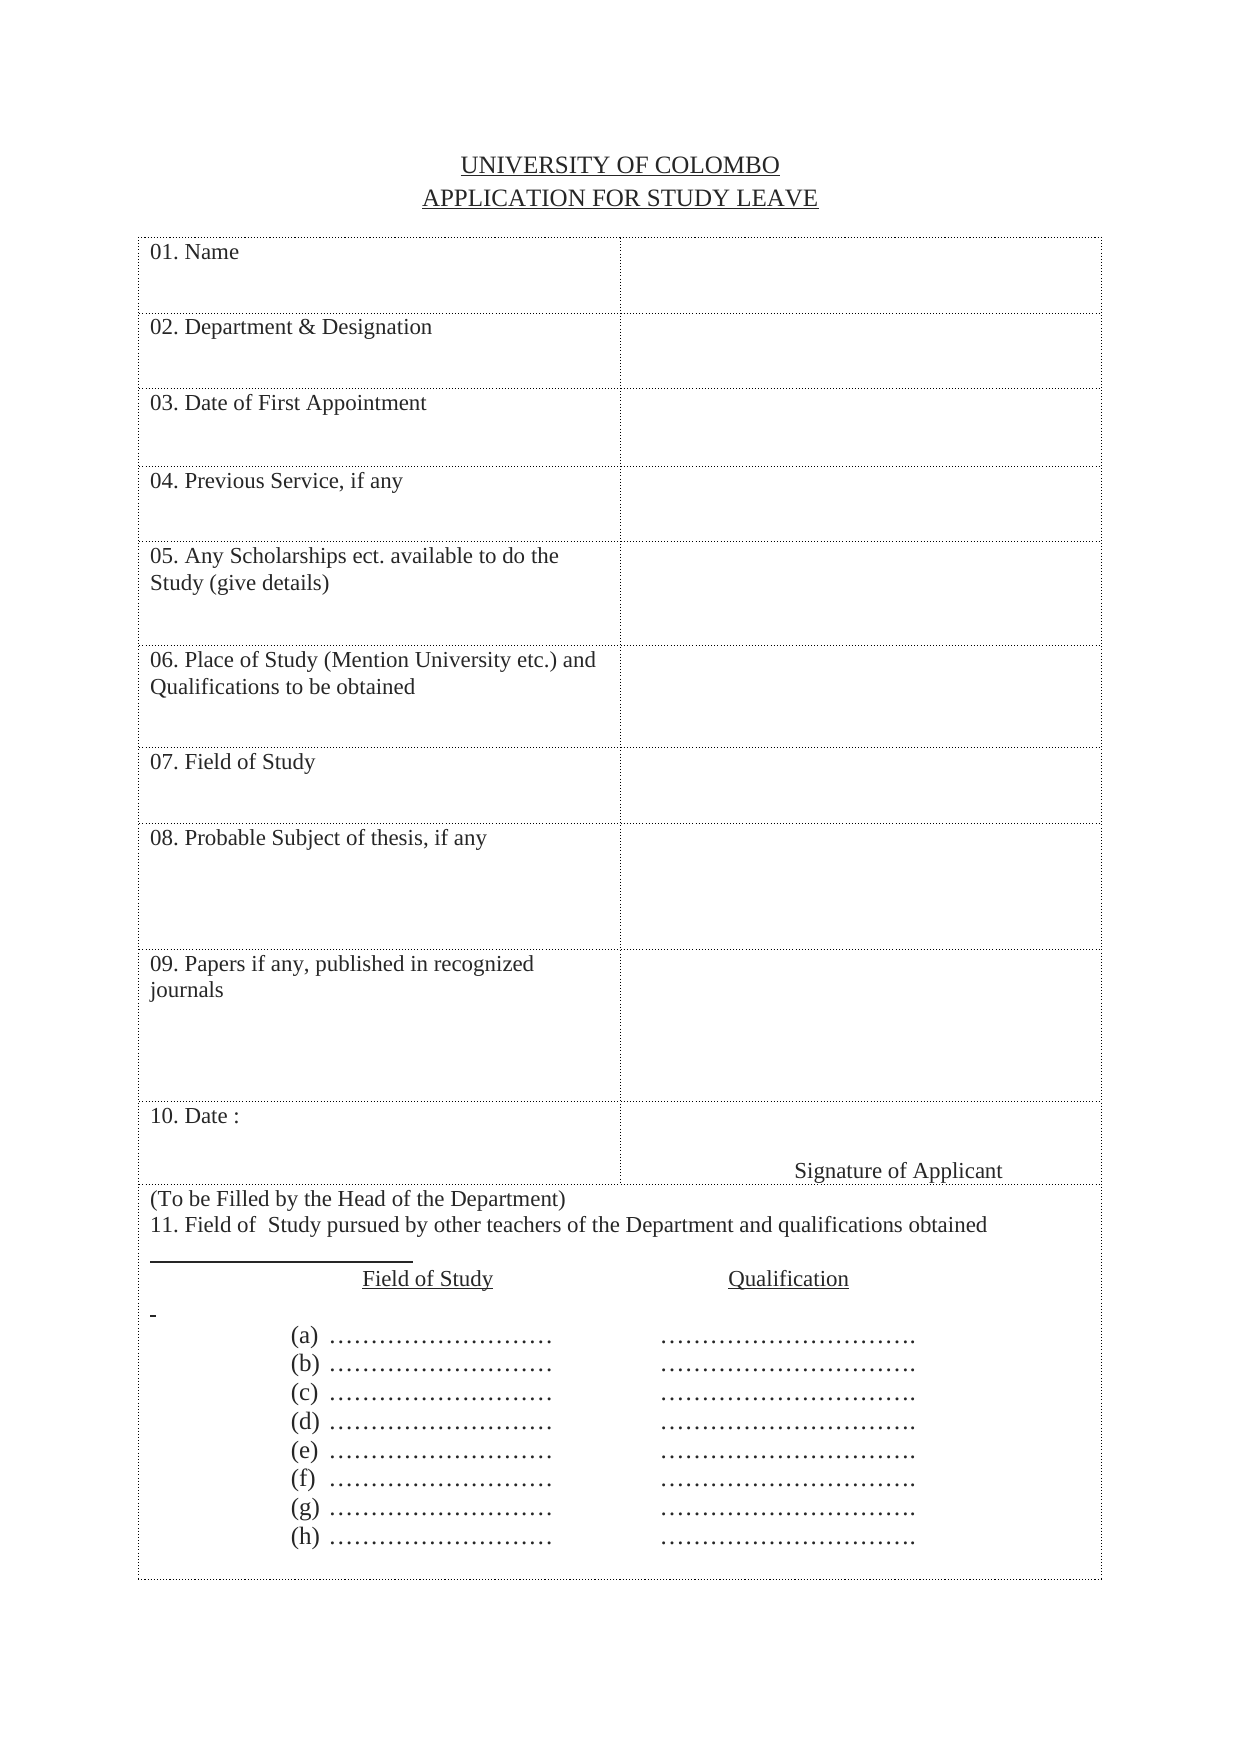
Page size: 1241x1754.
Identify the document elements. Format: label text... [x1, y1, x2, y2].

table_cell [620, 313, 1102, 388]
table_header 01. Name [139, 237, 620, 312]
table_cell 03. Date of First Appointment [139, 388, 620, 466]
table_cell 09. Papers if any, published in recognized journals [139, 949, 620, 1101]
table_cell 04. Previous Service, if any [139, 466, 620, 541]
table_cell [620, 949, 1102, 1101]
table_cell [620, 747, 1102, 823]
table_cell 08. Probable Subject of thesis, if any [139, 823, 620, 949]
table_cell 10. Date : [139, 1101, 620, 1183]
table_cell (To be Filled by the Head of the Department) 11. Field of Study pursued by other teachers of the Department and qualifications obtained Field of Study Qualification ……………………… …………………………. ……………………… …………………………. ……………………… …………………………. ……………………… …………………………. ……………………… …………………………. ……………………… …………………………. ……………………… …………………………. ……………………… …………………………. [139, 1184, 1102, 1578]
table_cell [620, 388, 1102, 466]
table_cell 06. Place of Study (Mention University etc.) and Qualifications to be obtained [139, 645, 620, 747]
table_header [620, 237, 1102, 312]
text UNIVERSITY OF COLOMBO APPLICATION FOR STUDY LEAVE [150, 150, 1090, 212]
table_cell [620, 823, 1102, 949]
table_cell [620, 541, 1102, 645]
table_cell [620, 466, 1102, 541]
table_cell 05. Any Scholarships ect. available to do the Study (give details) [139, 541, 620, 645]
table_cell 02. Department & Designation [139, 313, 620, 388]
table_cell [620, 645, 1102, 747]
table_cell 07. Field of Study [139, 747, 620, 823]
table_cell Signature of Applicant [620, 1101, 1102, 1183]
